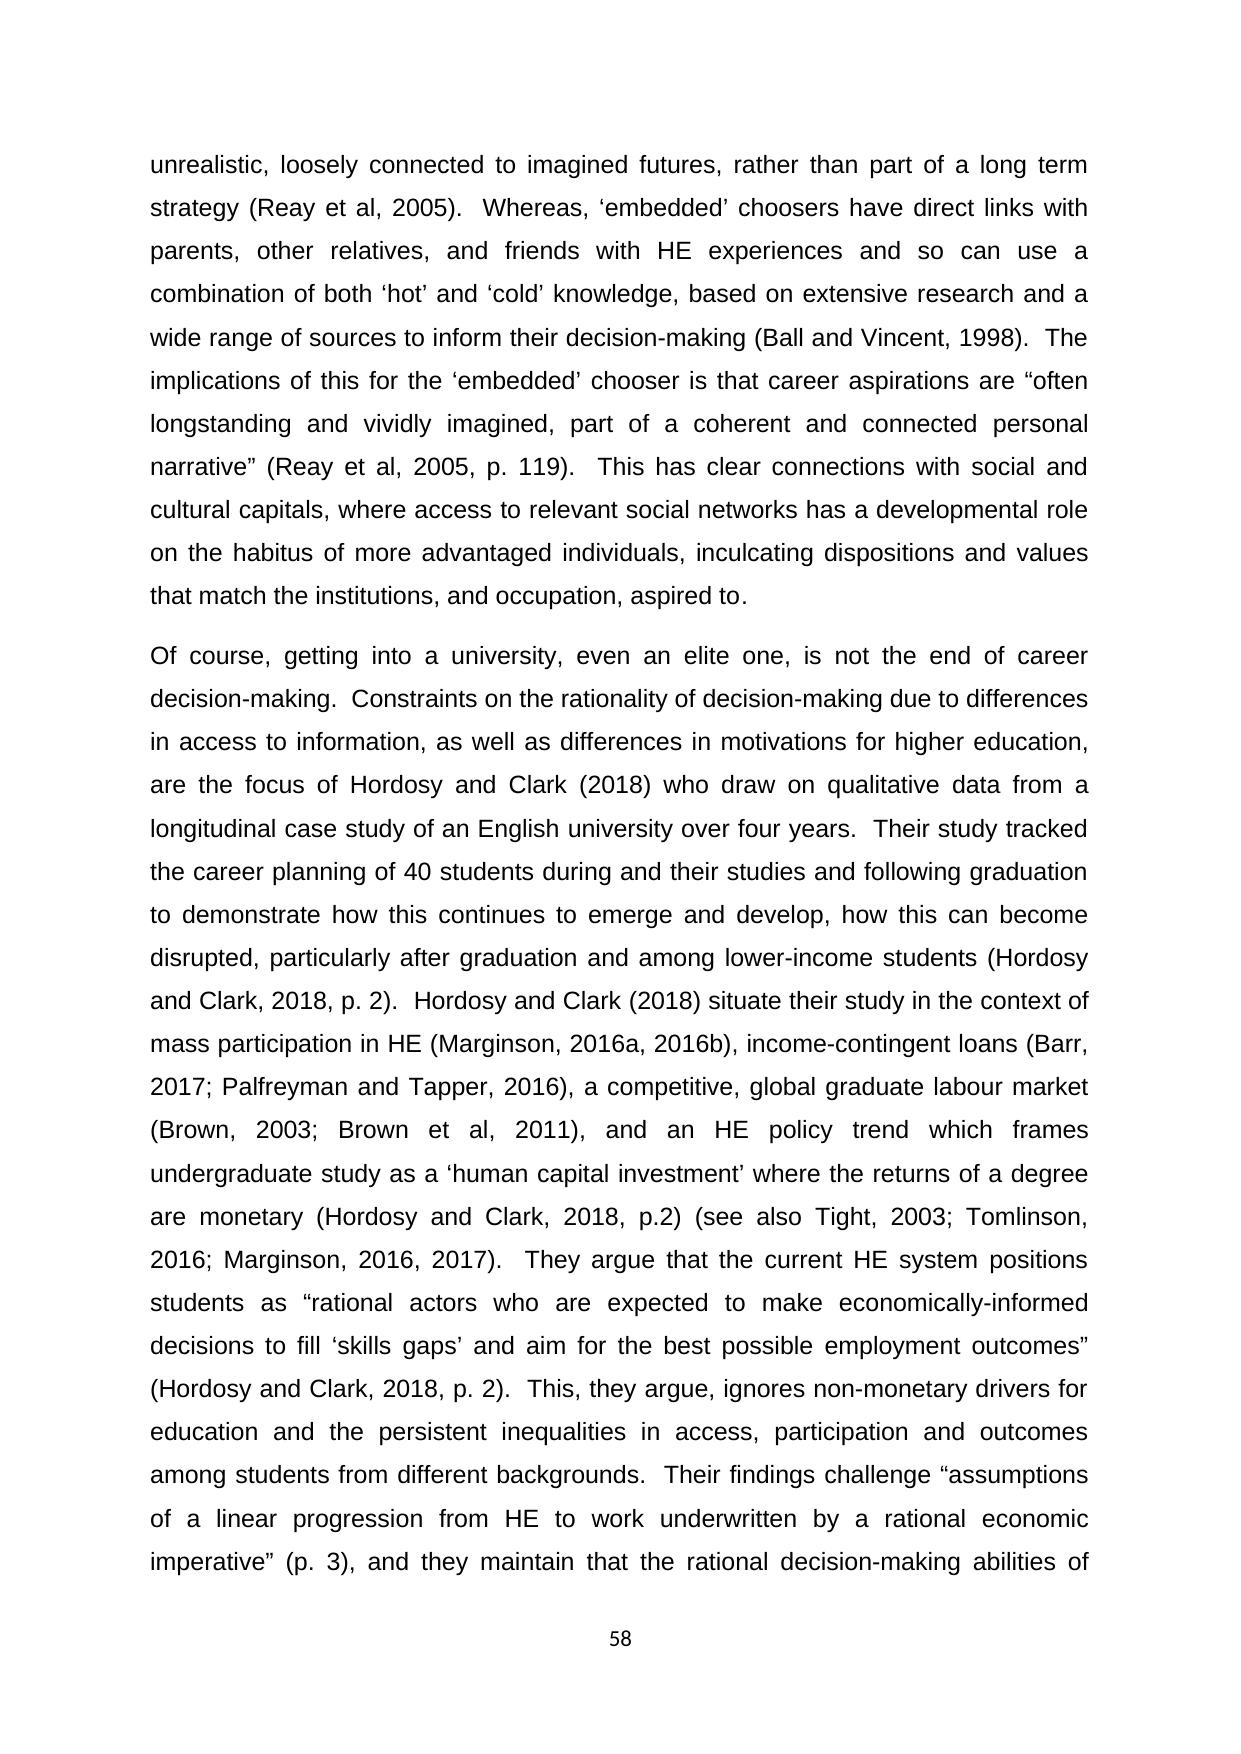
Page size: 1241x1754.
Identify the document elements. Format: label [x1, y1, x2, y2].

text [150, 150, 1090, 610]
text [150, 641, 1090, 1575]
